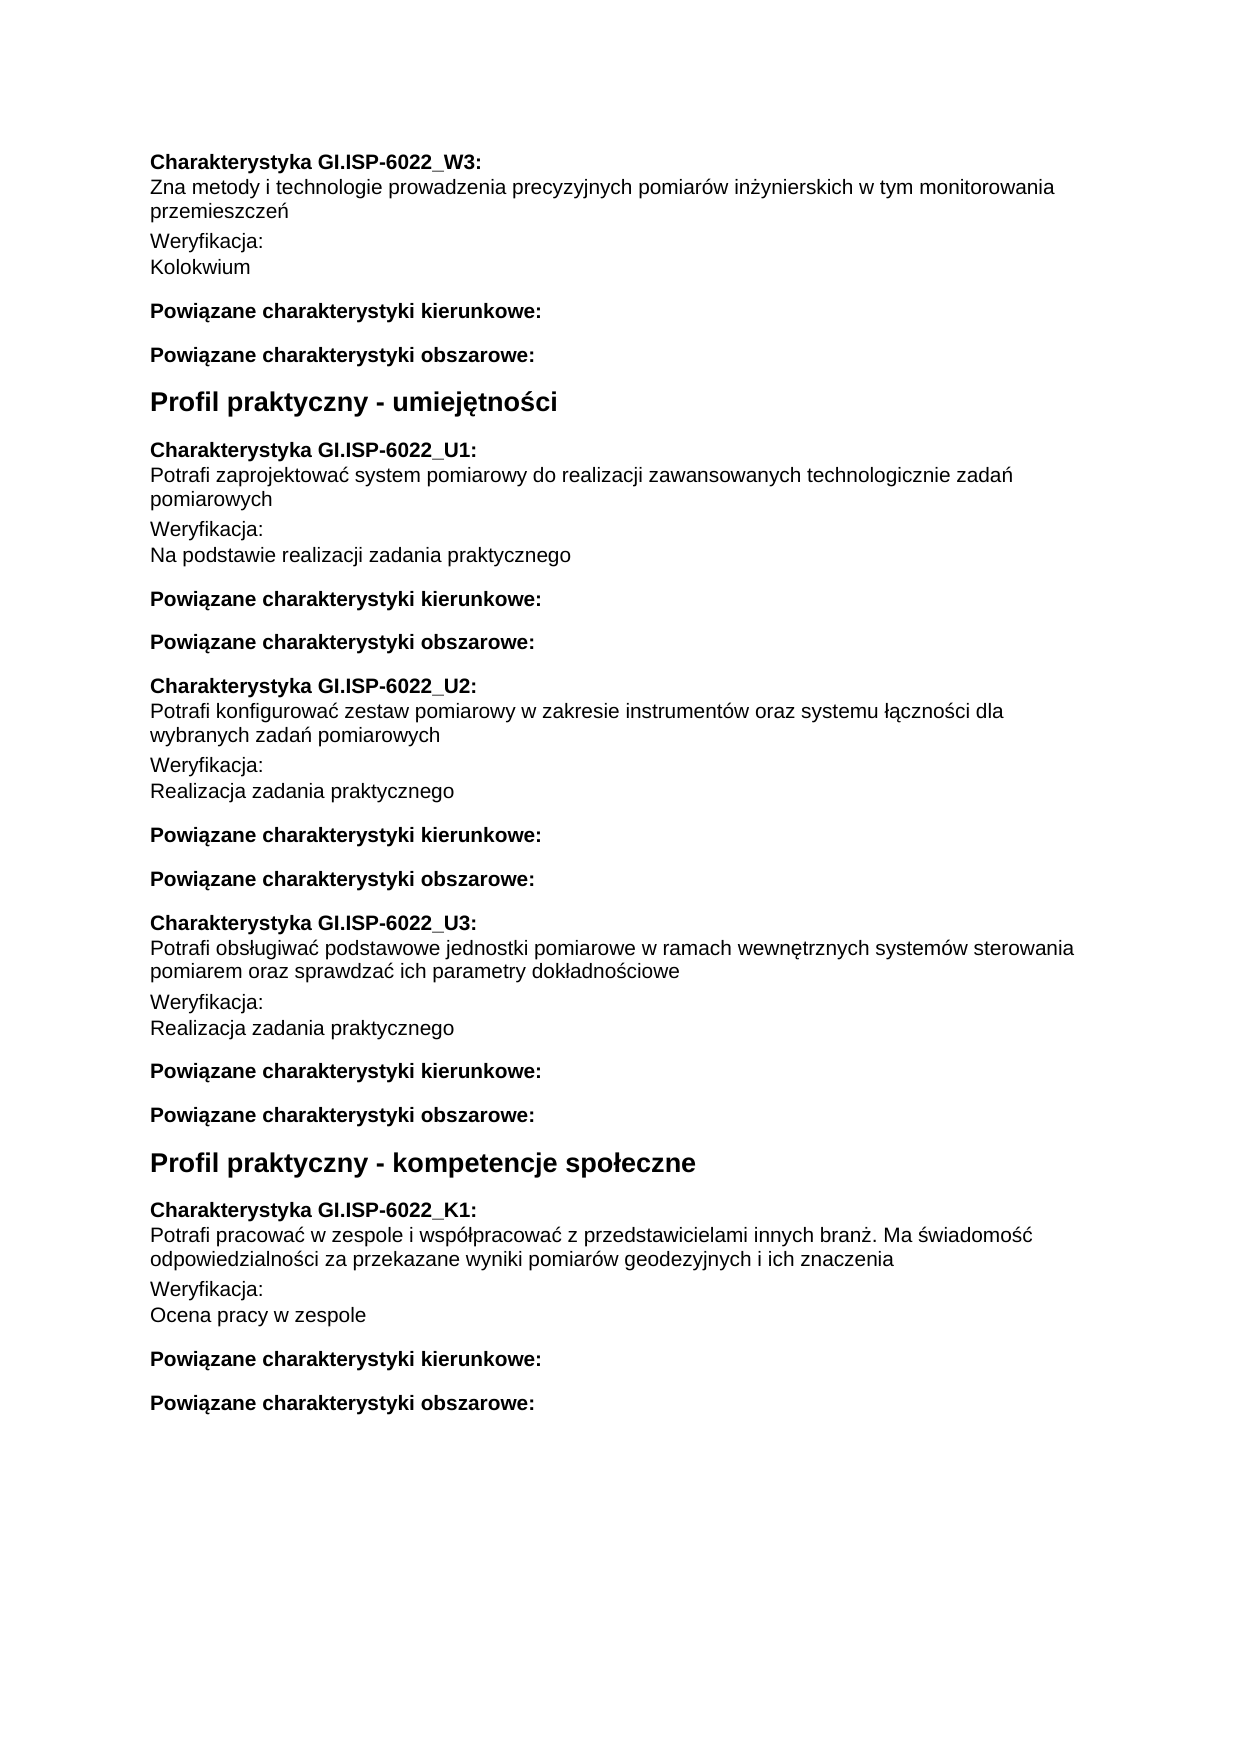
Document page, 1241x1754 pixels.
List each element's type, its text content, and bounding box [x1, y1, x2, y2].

text Weryfikacja: [150, 517, 1090, 541]
text Charakterystyka GI.ISP-6022_U1: [150, 437, 1090, 461]
subtitle Profil praktyczny - kompetencje społeczne [150, 1147, 1090, 1178]
text Weryfikacja: [150, 229, 1090, 253]
text Charakterystyka GI.ISP-6022_W3: [150, 150, 1090, 174]
text Powiązane charakterystyki obszarowe: [150, 343, 1090, 367]
text Potrafi pracować w zespole i współpracować z przedstawicielami innych branż. Ma świadomość odpowiedzialności za przekazane wyniki pomiarów geodezyjnych i ich znaczenia [150, 1223, 1090, 1271]
text Charakterystyka GI.ISP-6022_U2: [150, 674, 1090, 698]
text Powiązane charakterystyki obszarowe: [150, 867, 1090, 891]
text Charakterystyka GI.ISP-6022_K1: [150, 1198, 1090, 1222]
text Potrafi obsługiwać podstawowe jednostki pomiarowe w ramach wewnętrznych systemów sterowania pomiarem oraz sprawdzać ich parametry dokładnościowe [150, 935, 1090, 983]
text Powiązane charakterystyki kierunkowe: [150, 823, 1090, 847]
text Na podstawie realizacji zadania praktycznego [150, 543, 1090, 567]
text Powiązane charakterystyki obszarowe: [150, 630, 1090, 654]
text Powiązane charakterystyki kierunkowe: [150, 299, 1090, 323]
text Powiązane charakterystyki kierunkowe: [150, 1347, 1090, 1371]
text Potrafi konfigurować zestaw pomiarowy w zakresie instrumentów oraz systemu łączności dla wybranych zadań pomiarowych [150, 699, 1090, 747]
text Realizacja zadania praktycznego [150, 1016, 1090, 1039]
text Weryfikacja: [150, 989, 1090, 1013]
text Powiązane charakterystyki kierunkowe: [150, 1059, 1090, 1083]
text Weryfikacja: [150, 1277, 1090, 1301]
subtitle Profil praktyczny - umiejętności [150, 386, 1090, 418]
text Ocena pracy w zespole [150, 1303, 1090, 1327]
text Weryfikacja: [150, 753, 1090, 777]
text Charakterystyka GI.ISP-6022_U3: [150, 910, 1090, 934]
text Powiązane charakterystyki obszarowe: [150, 1391, 1090, 1414]
text Powiązane charakterystyki obszarowe: [150, 1103, 1090, 1127]
text Potrafi zaprojektować system pomiarowy do realizacji zawansowanych technologicznie zadań pomiarowych [150, 462, 1090, 510]
text Kolokwium [150, 255, 1090, 279]
text Zna metody i technologie prowadzenia precyzyjnych pomiarów inżynierskich w tym monitorowania przemieszczeń [150, 175, 1090, 223]
text Realizacja zadania praktycznego [150, 779, 1090, 803]
text Powiązane charakterystyki kierunkowe: [150, 586, 1090, 610]
